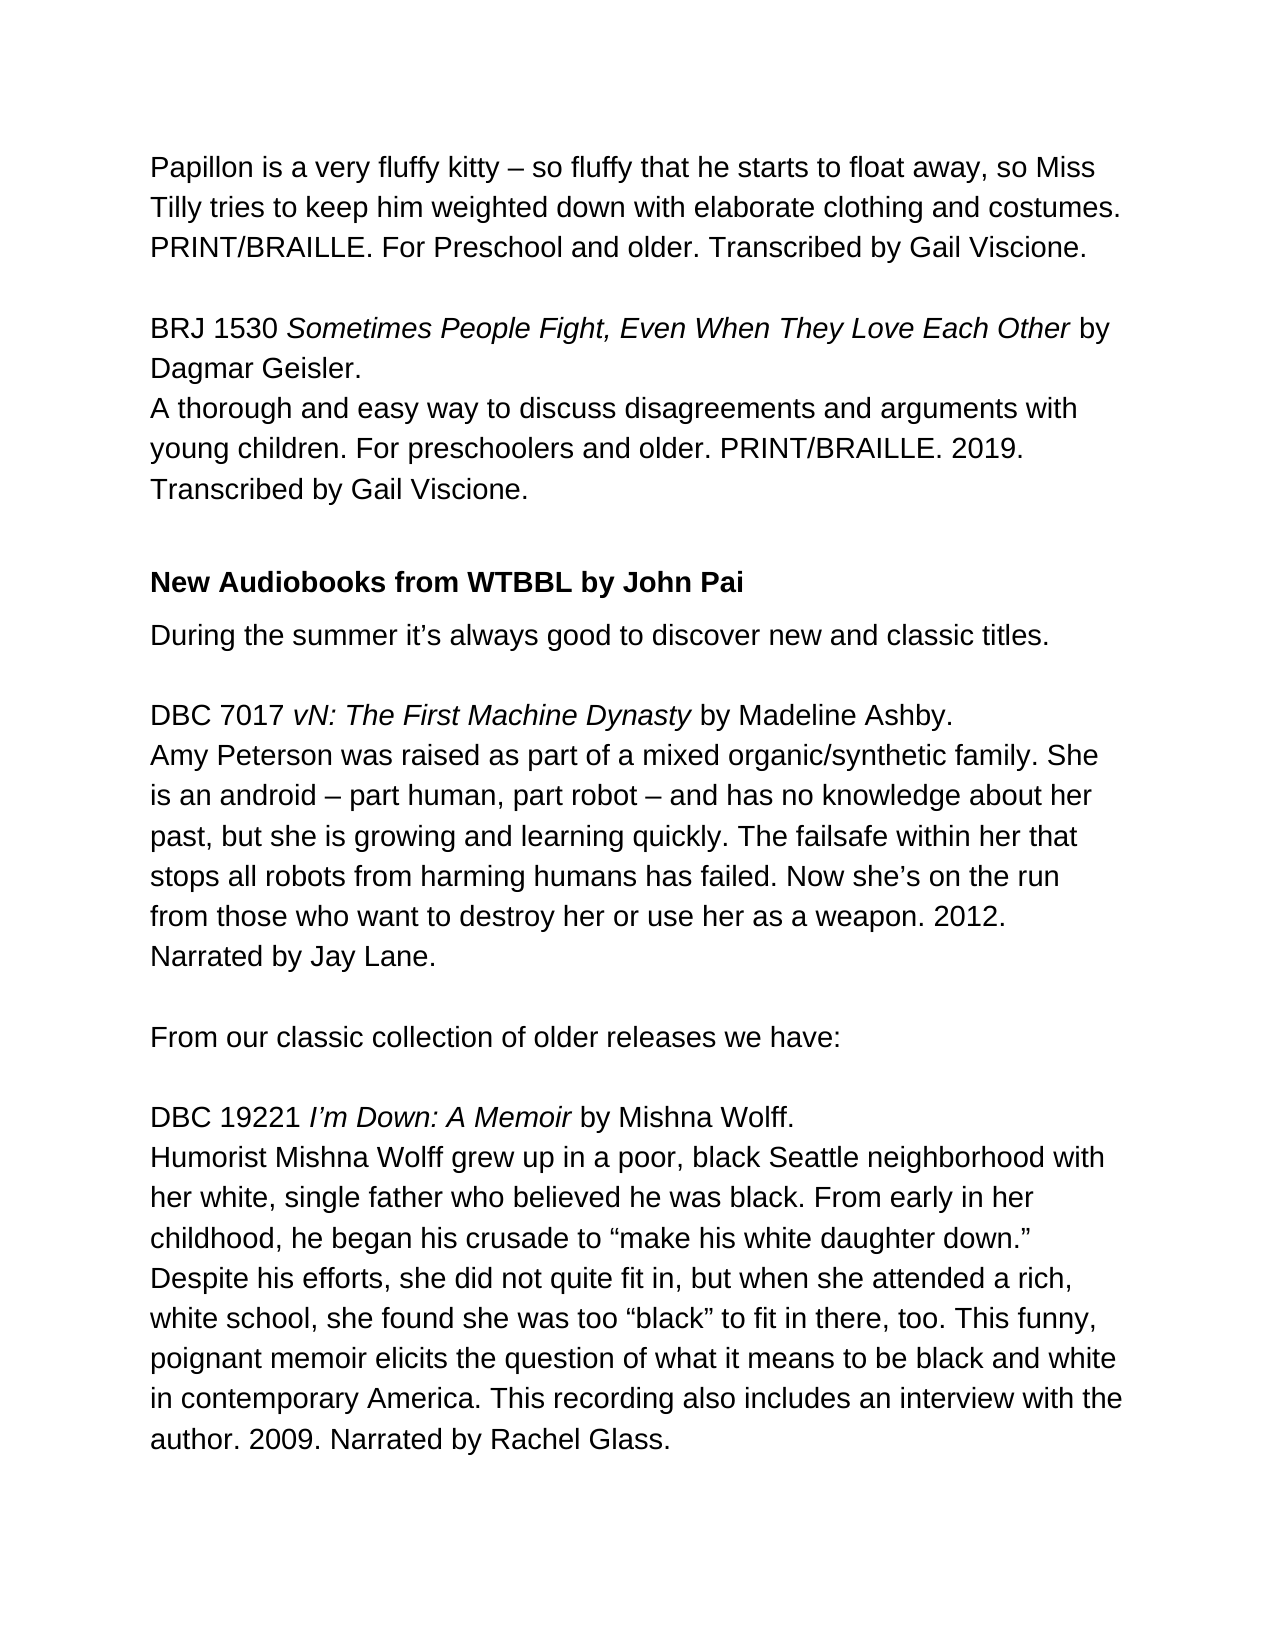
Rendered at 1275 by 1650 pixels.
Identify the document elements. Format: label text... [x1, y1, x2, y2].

text A thorough and easy way to discuss disagreements and arguments with young children. For preschoolers and older. PRINT/BRAILLE. 2019. Transcribed by Gail Viscione. [150, 391, 1125, 505]
text From our classic collection of older releases we have: [150, 1019, 1125, 1053]
text Amy Peterson was raised as part of a mixed organic/synthetic family. She is an android – part human, part robot – and has no knowledge about her past, but she is growing and learning quickly. The failsafe within her that stops all robots from harming humans has failed. Now she’s on the run from those who want to destroy her or use her as a weapon. 2012. Narrated by Jay Lane. [150, 738, 1125, 973]
text Papillon is a very fluffy kitty – so fluffy that he starts to float away, so Miss Tilly tries to keep him weighted down with elaborate clothing and costumes. PRINT/BRAILLE. For Preschool and older. Transcribed by Gail Viscione. [150, 150, 1125, 264]
text During the summer it’s always good to discover new and classic titles. [150, 617, 1125, 651]
text DBC 19221 I’m Down: A Memoir by Mishna Wolff. [150, 1100, 1125, 1133]
text BRJ 1530 Sometimes People Fight, Even When They Love Each Other by Dagmar Geisler. [150, 311, 1125, 384]
text Humorist Mishna Wolff grew up in a poor, black Seattle neighborhood with her white, single father who believed he was black. From early in her childhood, he began his crusade to “make his white daughter down.” Despite his efforts, she did not quite fit in, but when she attended a rich, white school, she found she was too “black” to fit in there, too. This funny, poignant memoir elicits the question of what it means to be black and white in contemporary America. This recording also includes an interview with the author. 2009. Narrated by Rachel Glass. [150, 1140, 1125, 1455]
text New Audiobooks from WTBBL by John Pai [150, 565, 1125, 598]
text DBC 7017 vN: The First Machine Dynasty by Madeline Ashby. [150, 698, 1125, 731]
